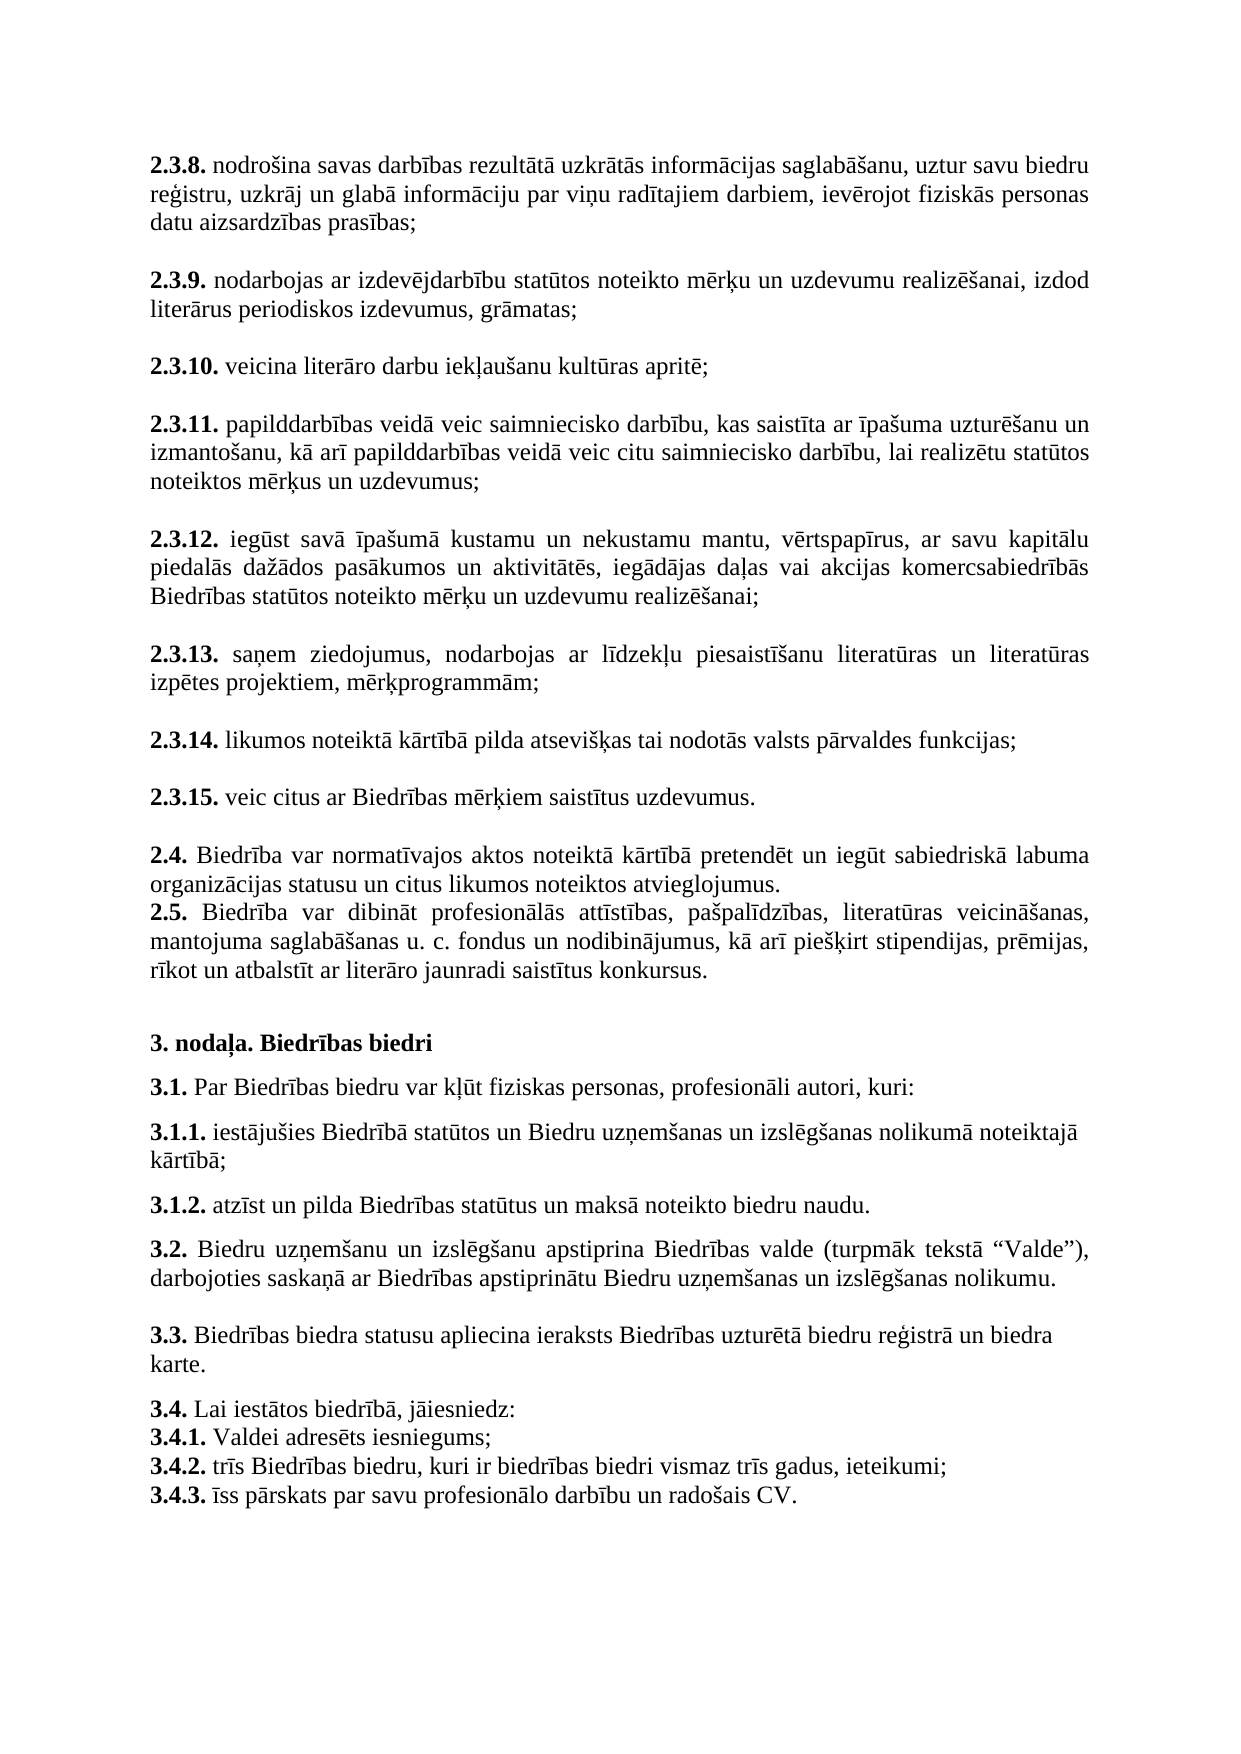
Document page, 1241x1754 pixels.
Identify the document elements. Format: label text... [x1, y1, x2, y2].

text 2.3.13. saņem ziedojumus, nodarbojas ar līdzekļu piesaistīšanu literatūras un literatūras izpētes projektiem, mērķprogrammām; [150, 639, 1090, 696]
text 2.3.12. iegūst savā īpašumā kustamu un nekustamu mantu, vērtspapīrus, ar savu kapitālu piedalās dažādos pasākumos un aktivitātēs, iegādājas daļas vai akcijas komercsabiedrībās Biedrības statūtos noteikto mērķu un uzdevumu realizēšanai; [150, 524, 1090, 610]
text 3.3. Biedrības biedra statusu apliecina ieraksts Biedrības uzturētā biedru reģistrā un biedra karte. [150, 1321, 1090, 1378]
text 3.4.2. trīs Biedrības biedru, kuri ir biedrības biedri vismaz trīs gadus, ieteikumi; [150, 1451, 1090, 1480]
text 3.2. Biedru uzņemšanu un izslēgšanu apstiprina Biedrības valde (turpmāk tekstā “Valde”), darbojoties saskaņā ar Biedrības apstiprinātu Biedru uzņemšanas un izslēgšanas nolikumu. [150, 1234, 1090, 1292]
text 2.5. Biedrība var dibināt profesionālās attīstības, pašpalīdzības, literatūras veicināšanas, mantojuma saglabāšanas u. c. fondus un nodibinājumus, kā arī piešķirt stipendijas, prēmijas, rīkot un atbalstīt ar literāro jaunradi saistītus konkursus. [150, 897, 1090, 984]
text 2.3.10. veicina literāro darbu iekļaušanu kultūras apritē; [150, 351, 1090, 380]
text 3.1. Par Biedrības biedru var kļūt fiziskas personas, profesionāli autori, kuri: [150, 1072, 1090, 1101]
text 3.4. Lai iestātos biedrībā, jāiesniedz: [150, 1394, 1090, 1422]
text 2.3.11. papilddarbības veidā veic saimniecisko darbību, kas saistīta ar īpašuma uzturēšanu un izmantošanu, kā arī papilddarbības veidā veic citu saimniecisko darbību, lai realizētu statūtos noteiktos mērķus un uzdevumus; [150, 409, 1090, 495]
text 3. nodaļa. Biedrības biedri [150, 1028, 1090, 1057]
text 3.1.2. atzīst un pilda Biedrības statūtus un maksā noteikto biedru naudu. [150, 1190, 1090, 1219]
text 3.1.1. iestājušies Biedrībā statūtos un Biedru uzņemšanas un izslēgšanas nolikumā noteiktajā kārtībā; [150, 1117, 1090, 1174]
text 2.3.15. veic citus ar Biedrības mērķiem saistītus uzdevumus. [150, 782, 1090, 811]
text 2.3.14. likumos noteiktā kārtībā pilda atsevišķas tai nodotās valsts pārvaldes funkcijas; [150, 725, 1090, 754]
text 2.3.8. nodrošina savas darbības rezultātā uzkrātās informācijas saglabāšanu, uztur savu biedru reģistru, uzkrāj un glabā informāciju par viņu radītajiem darbiem, ievērojot fiziskās personas datu aizsardzības prasības; [150, 150, 1090, 236]
text 3.4.1. Valdei adresēts iesniegums; [150, 1422, 1090, 1451]
text 2.4. Biedrība var normatīvajos aktos noteiktā kārtībā pretendēt un iegūt sabiedriskā labuma organizācijas statusu un citus likumos noteiktos atvieglojumus. [150, 840, 1090, 897]
text 2.3.9. nodarbojas ar izdevējdarbību statūtos noteikto mērķu un uzdevumu realizēšanai, izdod literārus periodiskos izdevumus, grāmatas; [150, 265, 1090, 322]
text 3.4.3. īss pārskats par savu profesionālo darbību un radošais CV. [150, 1480, 1090, 1509]
